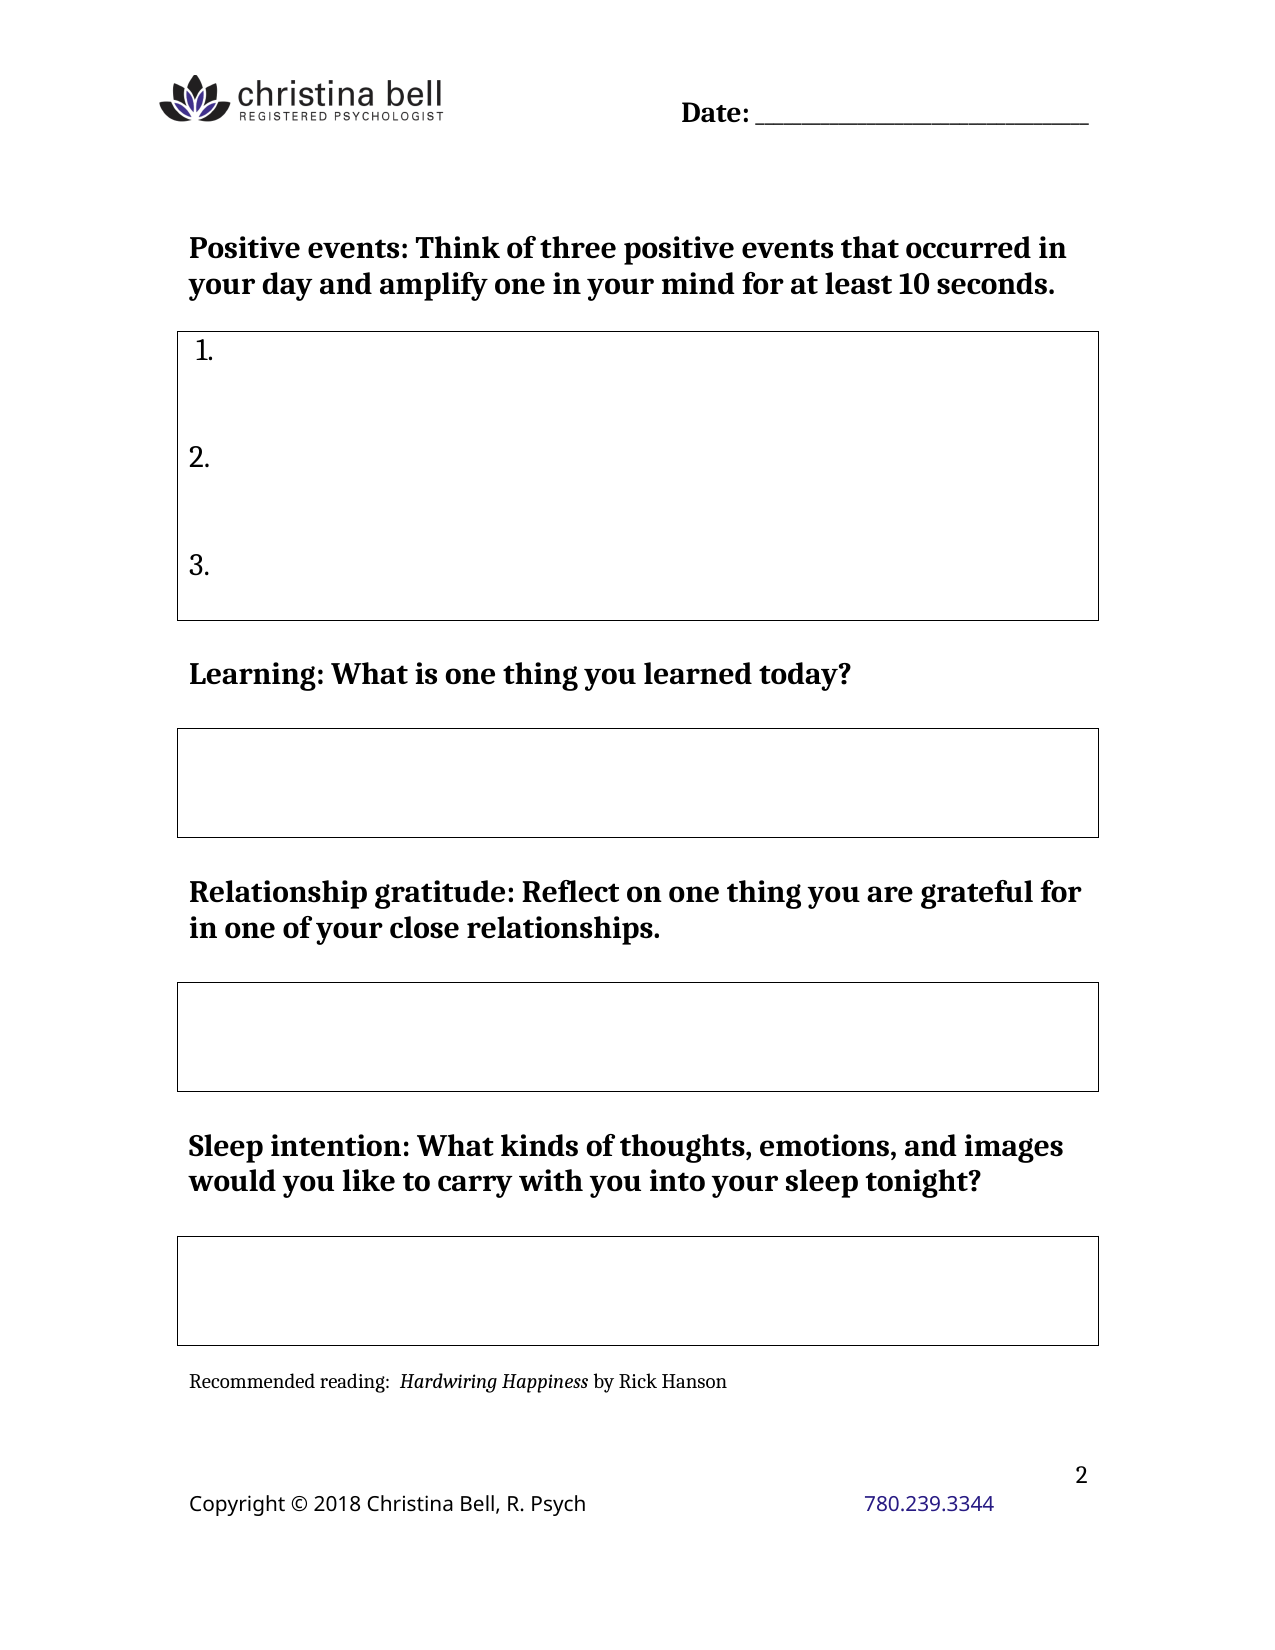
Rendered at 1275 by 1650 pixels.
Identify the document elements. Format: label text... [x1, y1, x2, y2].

text Recommended reading: Hardwiring Happiness by Rick Hanson [189, 1369, 1087, 1393]
text Learning: What is one thing you learned today? [189, 656, 1087, 692]
table_header [178, 983, 1098, 1091]
text Sleep intention: What kinds of thoughts, emotions, and images would you like to carry with you into your sleep tonight? [189, 1128, 1087, 1200]
text Relationship gratitude: Reflect on one thing you are grateful for in one of your close relationships. [189, 874, 1087, 946]
table_header [178, 1237, 1098, 1344]
table_header [178, 729, 1098, 837]
text Positive events: Think of three positive events that occurred in your day and amplify one in your mind for at least 10 seconds. [189, 230, 1087, 302]
picture [159, 75, 446, 123]
table_header 1. 2. 3. [178, 332, 1098, 619]
